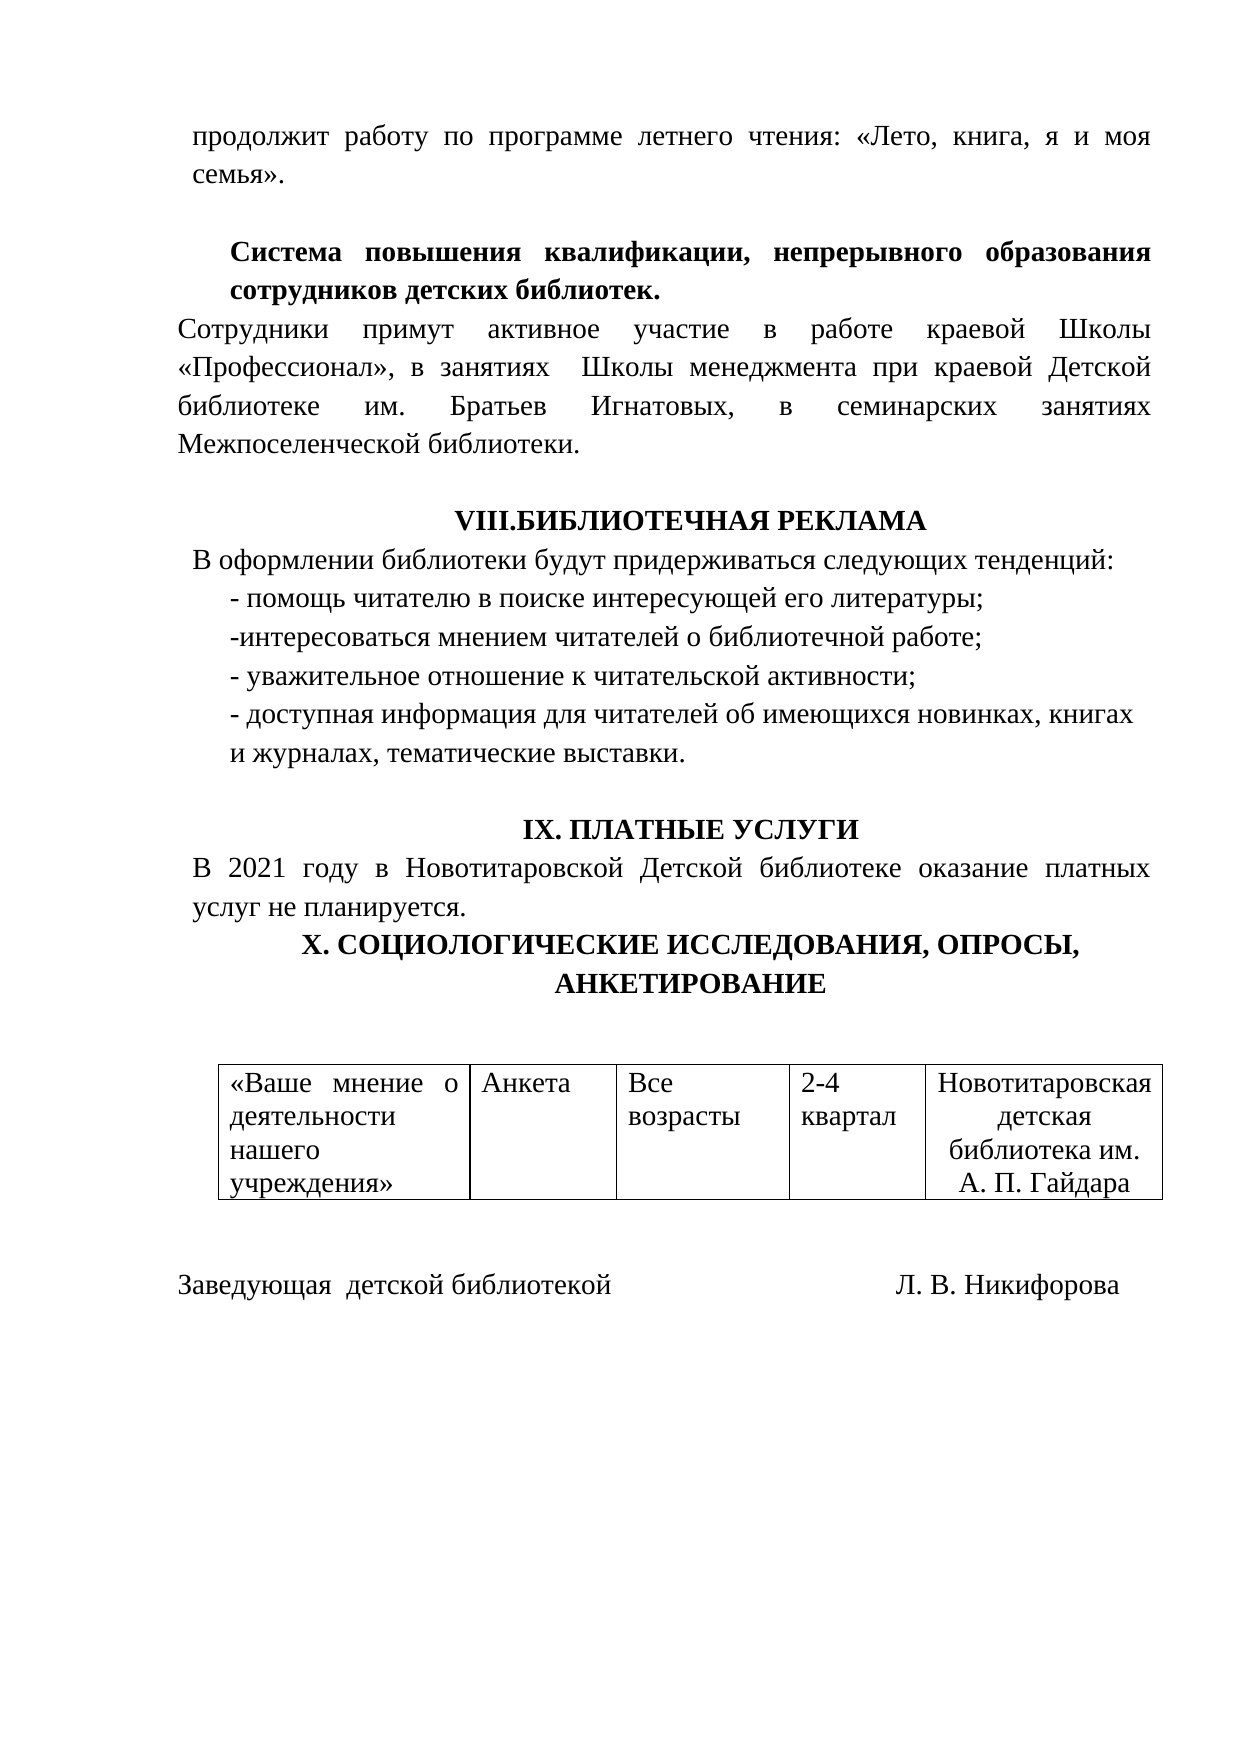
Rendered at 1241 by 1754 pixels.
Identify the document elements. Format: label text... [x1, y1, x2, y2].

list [192, 118, 1152, 190]
list В 2021 году в Новотитаровской Детской библиотеке оказание платных услуг не планируется. [192, 850, 1152, 922]
list - доступная информация для читателей об имеющихся новинках, книгах и журналах, тематические выставки. [229, 696, 1152, 768]
list - уважительное отношение к читательской активности; [229, 658, 1152, 691]
table_header 2-4 квартал [790, 1065, 925, 1199]
list Система повышения квалификации, непрерывного образования сотрудников детских библиотек. [229, 234, 1152, 306]
list VIII.БИБЛИОТЕЧНАЯ РЕКЛАМА [229, 503, 1152, 537]
table_header «Ваше мнение о деятельности нашего учреждения» [219, 1065, 469, 1199]
list IX. ПЛАТНЫЕ УСЛУГИ [229, 812, 1152, 845]
list -интересоваться мнением читателей о библиотечной работе; [229, 619, 1152, 653]
list - помощь читателю в поиске интересующей его литературы; [229, 581, 1152, 614]
table_header Все возрасты [617, 1065, 789, 1199]
text Заведующая детской библиотекой Л. В. Никифорова [177, 1267, 1152, 1301]
list В оформлении библиотеки будут придерживаться следующих тенденций: [192, 542, 1152, 576]
table_header Новотитаровская детская библиотека им. А. П. Гайдара [926, 1065, 1162, 1199]
list X. СОЦИОЛОГИЧЕСКИЕ ИССЛЕДОВАНИЯ, ОПРОСЫ, АНКЕТИРОВАНИЕ [229, 927, 1152, 999]
table_header Анкета [471, 1065, 616, 1199]
list Сотрудники примут активное участие в работе краевой Школы «Профессионал», в занятиях Школы менеджмента при краевой Детской библиотеке им. Братьев Игнатовых, в семинарских занятиях Межпоселенческой библиотеки. [177, 311, 1152, 460]
